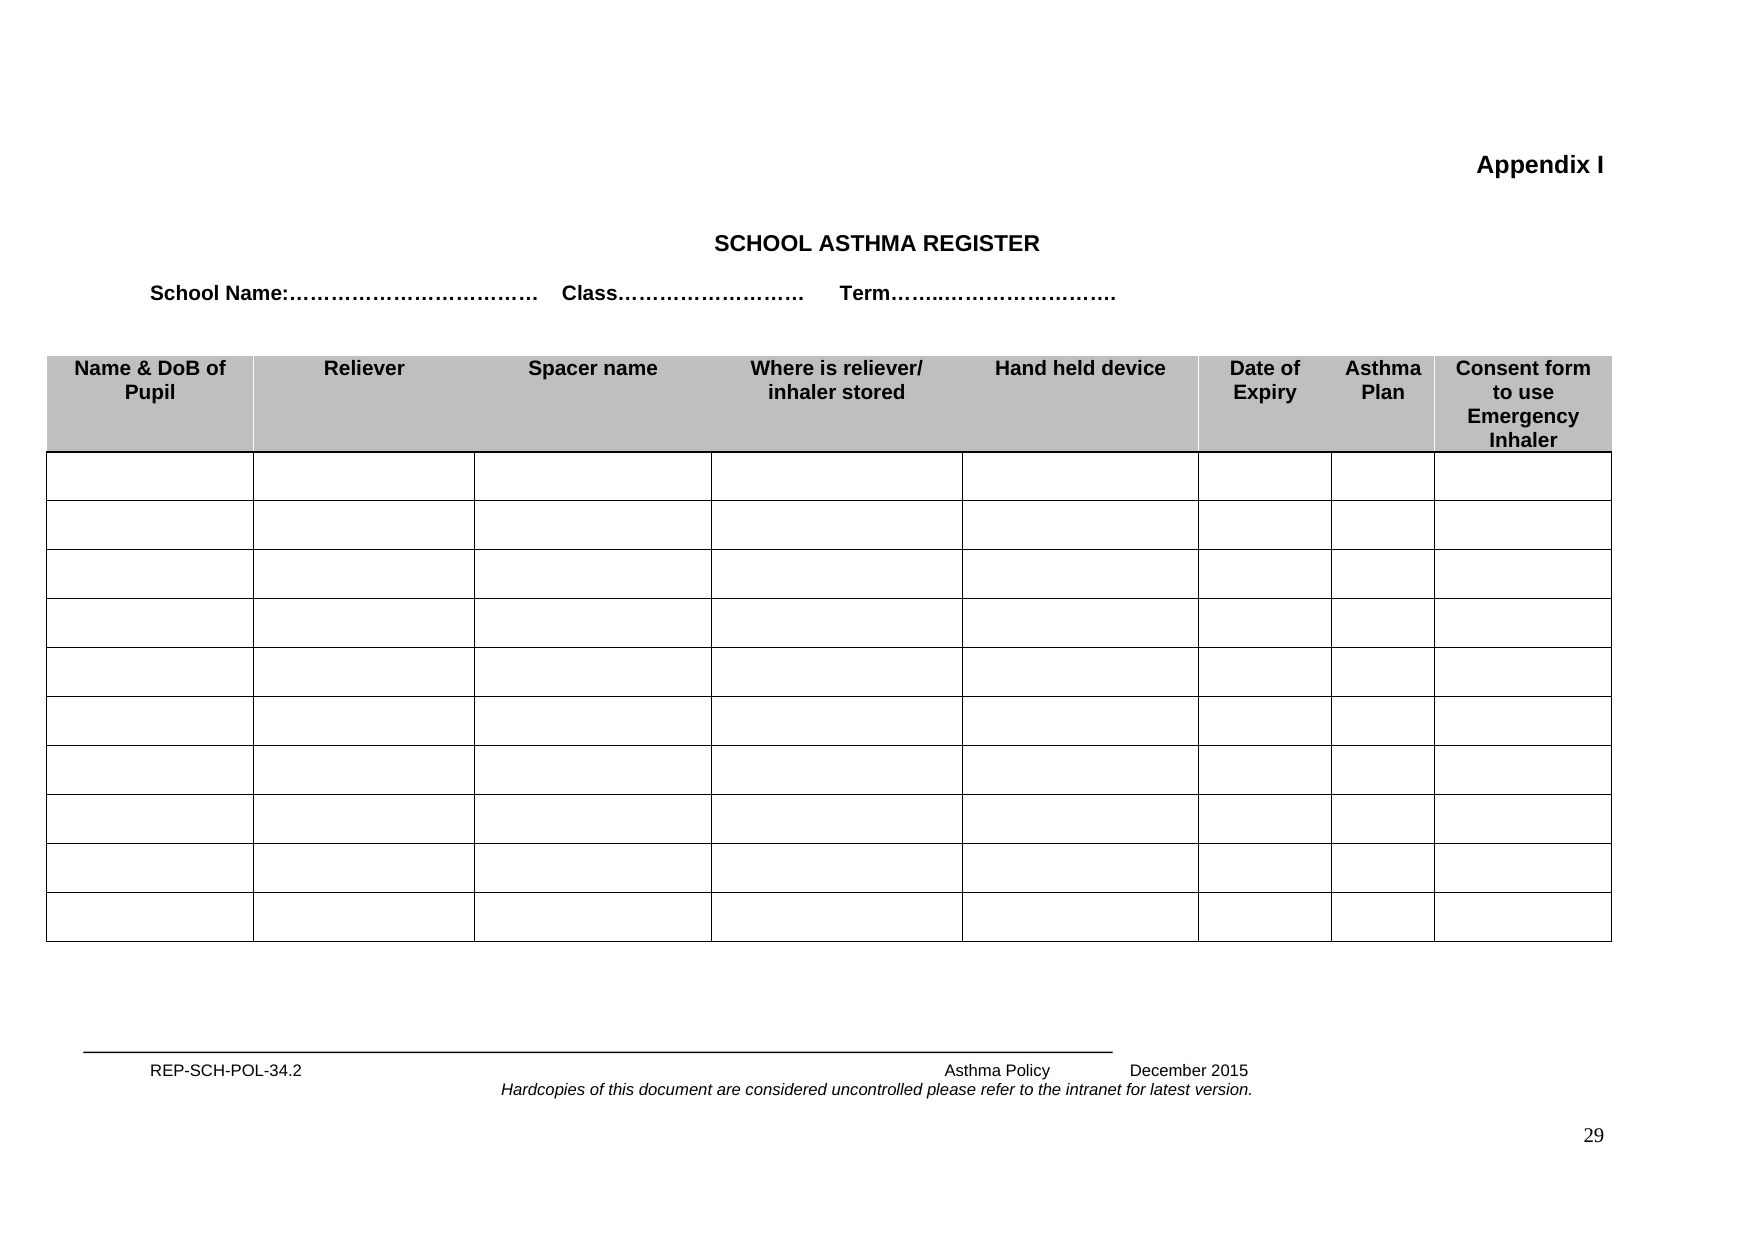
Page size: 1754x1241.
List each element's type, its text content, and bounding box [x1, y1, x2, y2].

text SCHOOL ASTHMA REGISTER [150, 230, 1604, 257]
table_cell [475, 746, 711, 794]
table_cell [1332, 795, 1434, 843]
table_cell [1435, 453, 1611, 500]
table_cell [475, 844, 711, 892]
table_cell [475, 599, 711, 647]
table_cell [475, 893, 711, 941]
table_cell [1199, 844, 1331, 892]
table_cell [47, 599, 253, 647]
table_cell [1199, 648, 1331, 696]
table_cell [1199, 746, 1331, 794]
table_cell [1332, 550, 1434, 598]
table_cell [475, 501, 711, 549]
table_cell [712, 844, 962, 892]
table_cell [712, 893, 962, 941]
table_cell [1435, 795, 1611, 843]
table_cell [963, 453, 1198, 500]
table_header Where is reliever/ inhaler stored [711, 356, 962, 451]
text Appendix I [150, 150, 1604, 179]
table_cell [1435, 648, 1611, 696]
table_cell [254, 697, 474, 745]
table_cell [47, 453, 253, 500]
table_cell [963, 599, 1198, 647]
table_cell [47, 697, 253, 745]
table_cell [963, 746, 1198, 794]
table_cell [1332, 501, 1434, 549]
table_header Consent form to use Emergency Inhaler [1435, 356, 1612, 451]
table_cell [1199, 550, 1331, 598]
table_cell [254, 795, 474, 843]
table_cell [1199, 697, 1331, 745]
table_header Spacer name [475, 356, 711, 451]
table_cell [47, 648, 253, 696]
table_cell [1332, 599, 1434, 647]
table_cell [47, 746, 253, 794]
table_cell [1435, 844, 1611, 892]
table_cell [1199, 453, 1331, 500]
table_cell [1199, 893, 1331, 941]
table_cell [963, 550, 1198, 598]
table_cell [254, 844, 474, 892]
table_cell [254, 599, 474, 647]
table_cell [1199, 599, 1331, 647]
table_cell [254, 453, 474, 500]
table_cell [475, 648, 711, 696]
table_header Reliever [254, 356, 475, 451]
table_cell [712, 648, 962, 696]
table_cell [475, 550, 711, 598]
table_cell [254, 501, 474, 549]
table_cell [1332, 893, 1434, 941]
table_header Hand held device [962, 356, 1198, 451]
table_cell [47, 893, 253, 941]
table_cell [47, 550, 253, 598]
table_cell [1332, 844, 1434, 892]
table_cell [712, 795, 962, 843]
table_cell [47, 501, 253, 549]
table_cell [712, 599, 962, 647]
table_cell [254, 893, 474, 941]
table_cell [254, 746, 474, 794]
table_cell [1435, 550, 1611, 598]
table_cell [475, 697, 711, 745]
table_header Date of Expiry [1199, 356, 1331, 451]
table_cell [1435, 501, 1611, 549]
table_cell [1199, 795, 1331, 843]
table_cell [963, 648, 1198, 696]
table_cell [1332, 746, 1434, 794]
table_cell [712, 746, 962, 794]
table_cell [712, 501, 962, 549]
table_cell [1332, 648, 1434, 696]
table_cell [1435, 746, 1611, 794]
table_cell [254, 550, 474, 598]
table_cell [47, 844, 253, 892]
table_cell [963, 893, 1198, 941]
table_cell [254, 648, 474, 696]
table_cell [712, 697, 962, 745]
table_cell [1435, 697, 1611, 745]
table_cell [963, 844, 1198, 892]
table_cell [963, 697, 1198, 745]
table_header School Name:……………………………… Class……………………… Term……..……………………. [139, 257, 1615, 304]
table_cell [963, 501, 1198, 549]
table_cell [1435, 599, 1611, 647]
table_cell [1332, 453, 1434, 500]
table_cell [47, 795, 253, 843]
table_header Name & DoB of Pupil [47, 356, 253, 451]
table_cell [1435, 893, 1611, 941]
table_cell [712, 453, 962, 500]
table_cell [712, 550, 962, 598]
table_cell [963, 795, 1198, 843]
table_cell [475, 453, 711, 500]
table_cell [1332, 697, 1434, 745]
table_cell [475, 795, 711, 843]
table_cell [1199, 501, 1331, 549]
table_header Asthma Plan [1331, 356, 1434, 451]
